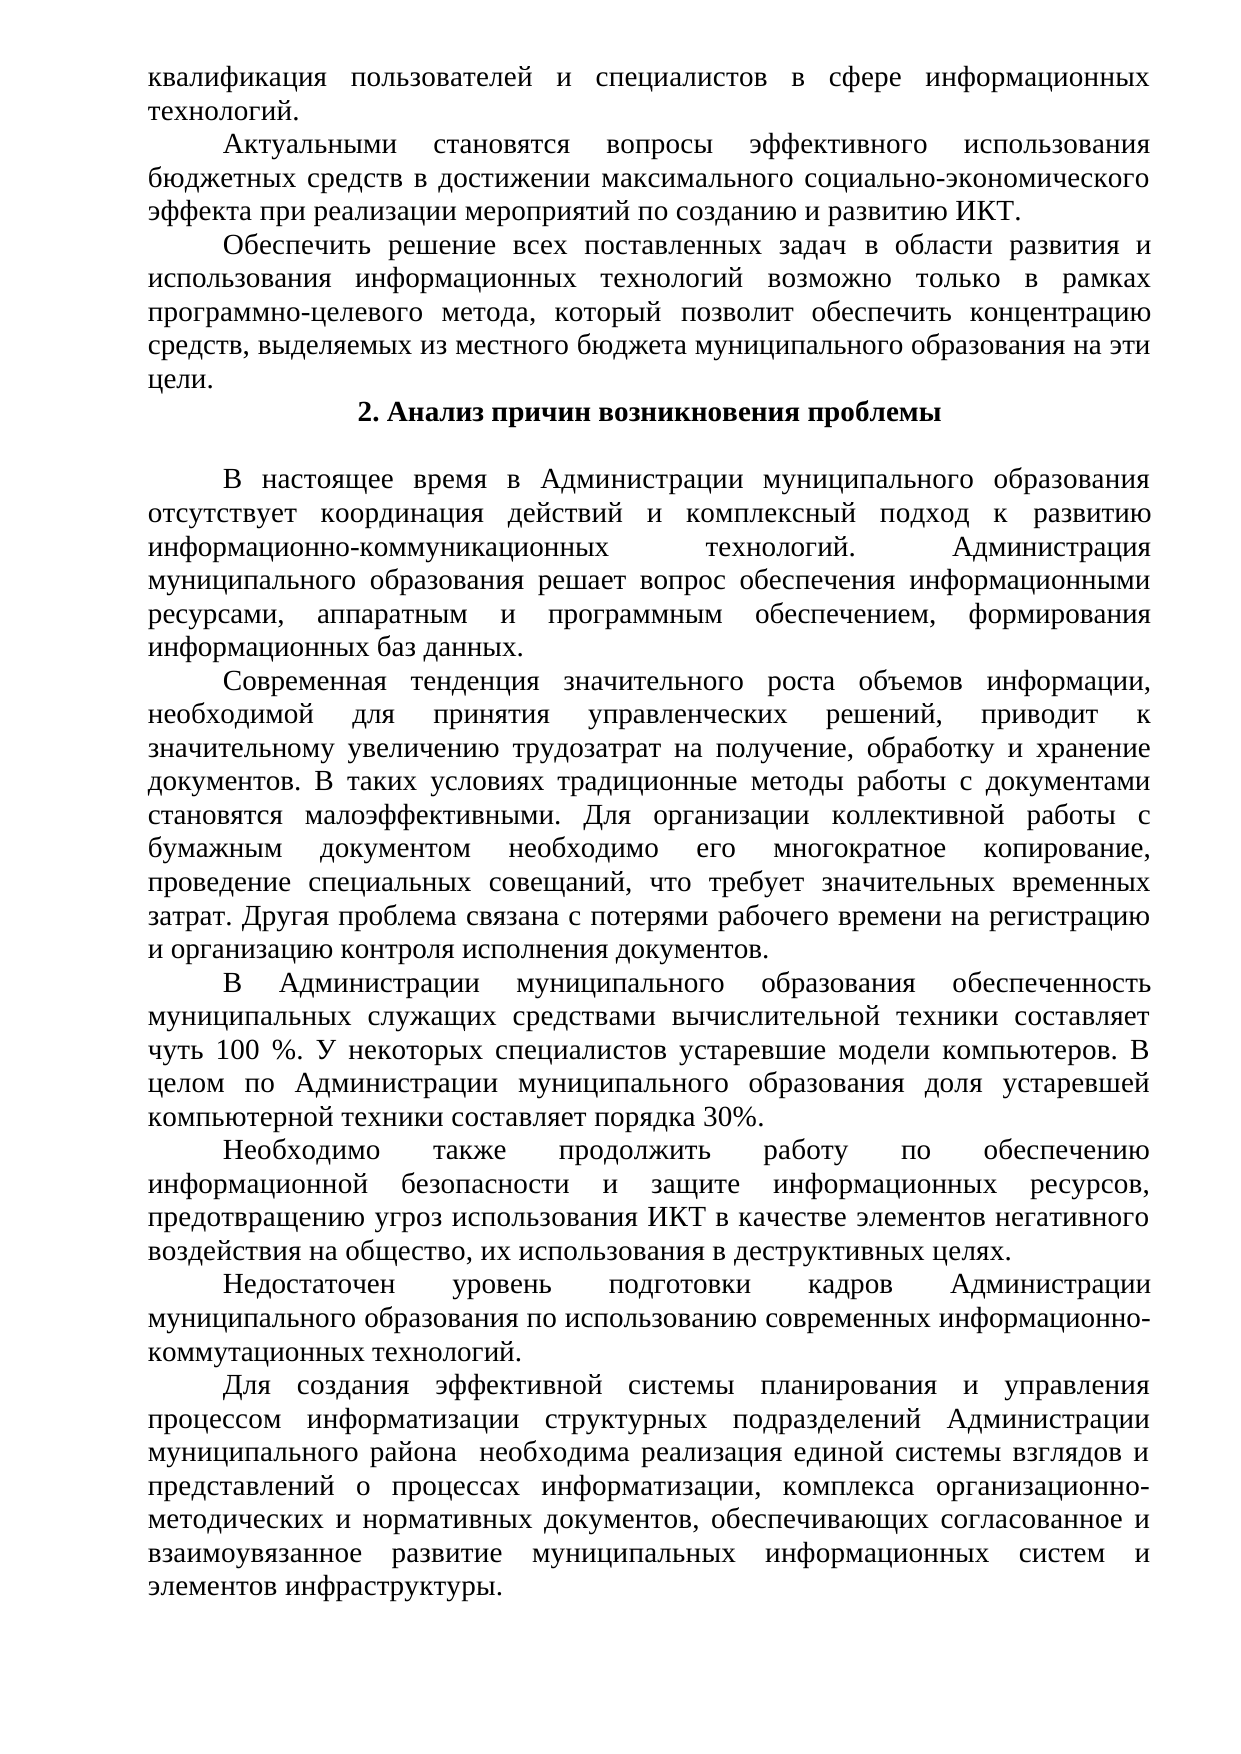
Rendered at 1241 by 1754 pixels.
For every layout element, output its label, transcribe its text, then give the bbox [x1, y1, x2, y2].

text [148, 59, 1152, 126]
text Современная тенденция значительного роста объемов информации, необходимой для принятия управленческих решений, приводит к значительному увеличению трудозатрат на получение, обработку и хранение документов. В таких условиях традиционные методы работы с документами становятся малоэффективными. Для организации коллективной работы с бумажным документом необходимо его многократное копирование, проведение специальных совещаний, что требует значительных временных затрат. Другая проблема связана с потерями рабочего времени на регистрацию и организацию контроля исполнения документов. [148, 663, 1152, 965]
text Актуальными становятся вопросы эффективного использования бюджетных средств в достижении максимального социально-экономического эффекта при реализации мероприятий по созданию и развитию ИКТ. [148, 126, 1152, 227]
text Обеспечить решение всех поставленных задач в области развития и использования информационных технологий возможно только в рамках программно-целевого метода, который позволит обеспечить концентрацию средств, выделяемых из местного бюджета муниципального образования на эти цели. [148, 227, 1152, 394]
text В настоящее время в Администрации муниципального образования отсутствует координация действий и комплексный подход к развитию информационно-коммуникационных технологий. Администрация муниципального образования решает вопрос обеспечения информационными ресурсами, аппаратным и программным обеспечением, формирования информационных баз данных. [148, 462, 1152, 663]
text Для создания эффективной системы планирования и управления процессом информатизации структурных подразделений Администрации муниципального района необходима реализация единой системы взглядов и представлений о процессах информатизации, комплекса организационно-методических и нормативных документов, обеспечивающих согласованное и взаимоувязанное развитие муниципальных информационных систем и элементов инфраструктуры. [148, 1367, 1152, 1602]
text Необходимо также продолжить работу по обеспечению информационной безопасности и защите информационных ресурсов, предотвращению угроз использования ИКТ в качестве элементов негативного воздействия на общество, их использования в деструктивных целях. [148, 1132, 1152, 1267]
text 2. Анализ причин возникновения проблемы [148, 394, 1152, 428]
text Недостаточен уровень подготовки кадров Администрации муниципального образования по использованию современных информационно-коммутационных технологий. [148, 1267, 1152, 1367]
text В Администрации муниципального образования обеспеченность муниципальных служащих средствами вычислительной техники составляет чуть 100 %. У некоторых специалистов устаревшие модели компьютеров. В целом по Администрации муниципального образования доля устаревшей компьютерной техники составляет порядка 30%. [148, 965, 1152, 1132]
